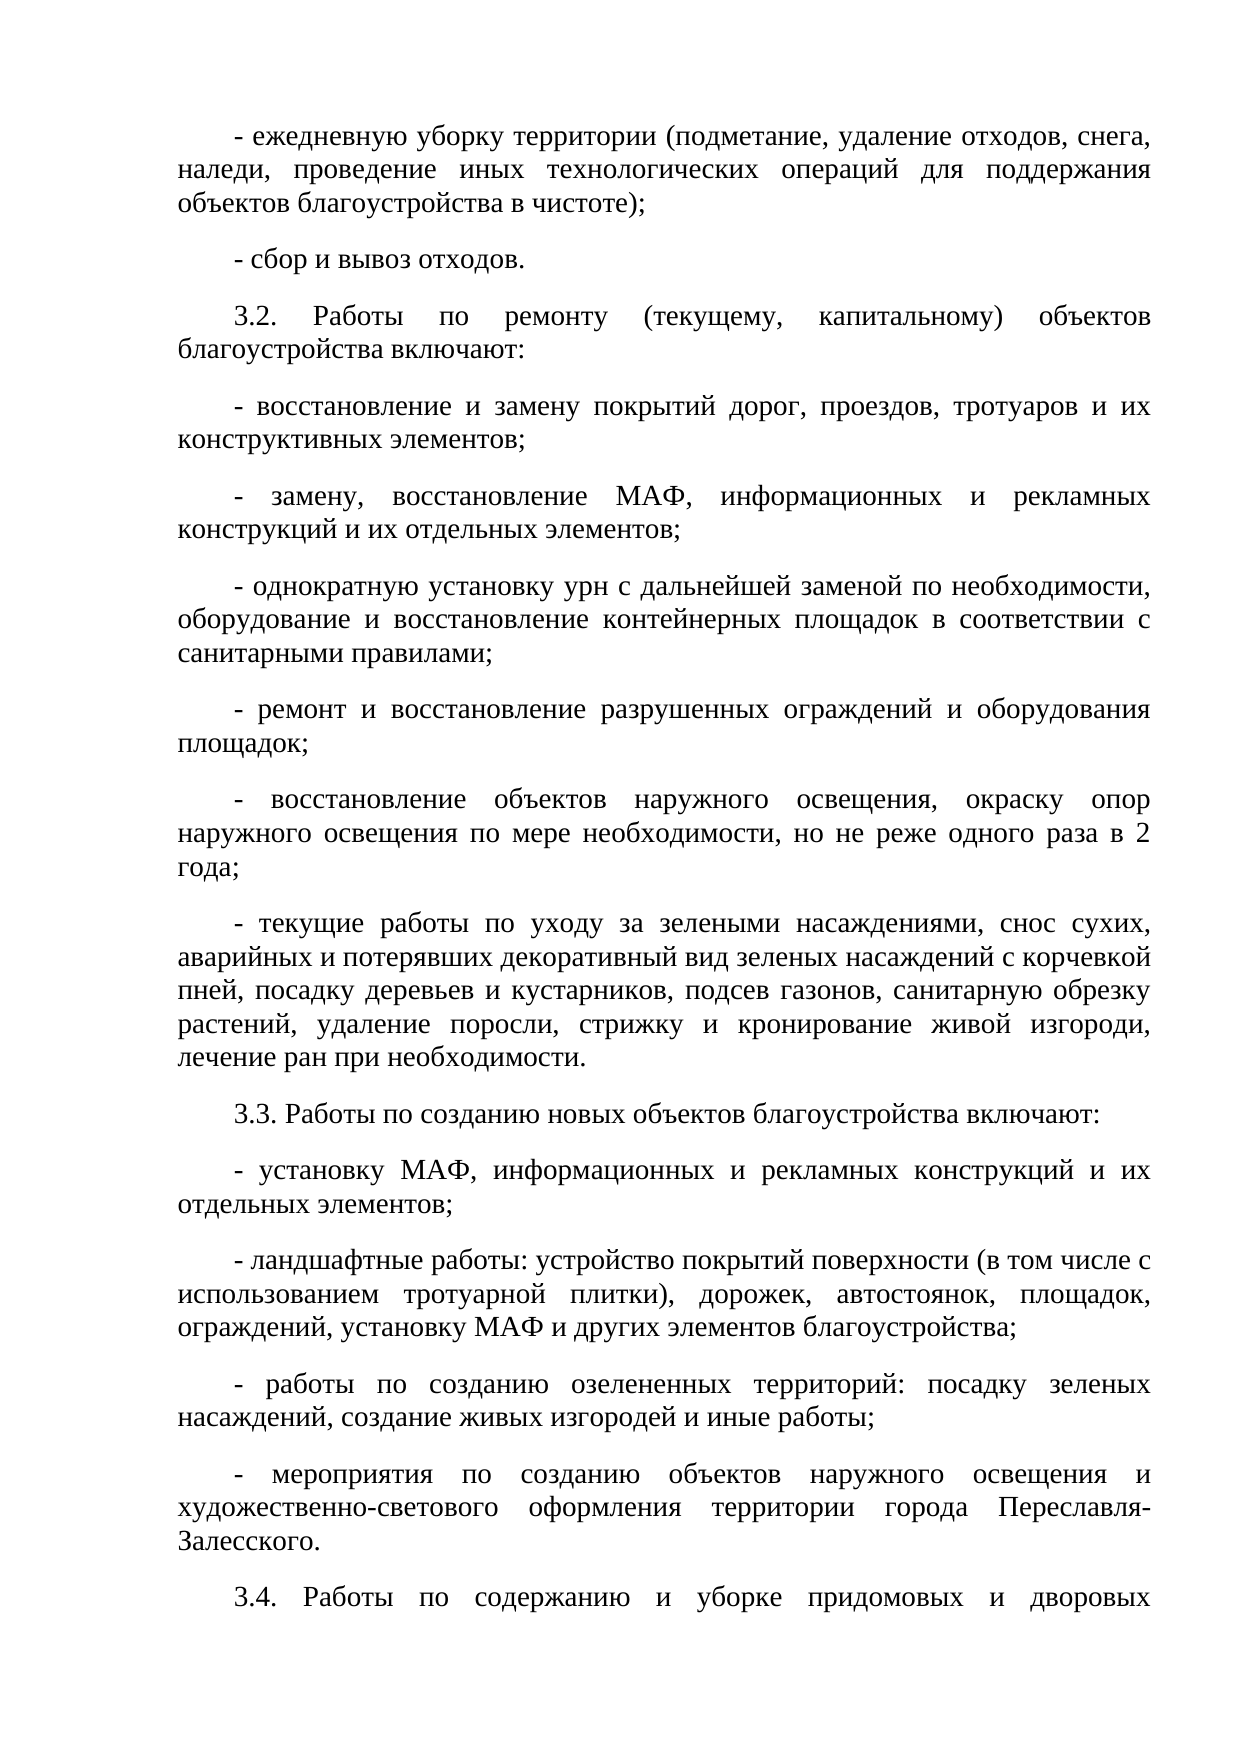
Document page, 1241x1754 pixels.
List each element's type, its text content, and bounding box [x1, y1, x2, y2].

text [177, 1579, 1152, 1613]
text - восстановление объектов наружного освещения, окраску опор наружного освещения по мере необходимости, но не реже одного раза в 2 года; [177, 782, 1152, 882]
text - однократную установку урн с дальнейшей заменой по необходимости, оборудование и восстановление контейнерных площадок в соответствии с санитарными правилами; [177, 568, 1152, 669]
text - ежедневную уборку территории (подметание, удаление отходов, снега, наледи, проведение иных технологических операций для поддержания объектов благоустройства в чистоте); [177, 118, 1152, 219]
text - ландшафтные работы: устройство покрытий поверхности (в том числе с использованием тротуарной плитки), дорожек, автостоянок, площадок, ограждений, установку МАФ и других элементов благоустройства; [177, 1242, 1152, 1343]
text 3.2. Работы по ремонту (текущему, капитальному) объектов благоустройства включают: [177, 298, 1152, 365]
text - замену, восстановление МАФ, информационных и рекламных конструкций и их отдельных элементов; [177, 478, 1152, 545]
text - восстановление и замену покрытий дорог, проездов, тротуаров и их конструктивных элементов; [177, 388, 1152, 455]
text - ремонт и восстановление разрушенных ограждений и оборудования площадок; [177, 692, 1152, 759]
text - текущие работы по уходу за зелеными насаждениями, снос сухих, аварийных и потерявших декоративный вид зеленых насаждений с корчевкой пней, посадку деревьев и кустарников, подсев газонов, санитарную обрезку растений, удаление поросли, стрижку и кронирование живой изгороди, лечение ран при необходимости. [177, 905, 1152, 1073]
text - сбор и вывоз отходов. [177, 242, 1152, 275]
text - работы по созданию озелененных территорий: посадку зеленых насаждений, создание живых изгородей и иные работы; [177, 1366, 1152, 1433]
text - установку МАФ, информационных и рекламных конструкций и их отдельных элементов; [177, 1152, 1152, 1219]
text 3.3. Работы по созданию новых объектов благоустройства включают: [177, 1096, 1152, 1129]
text - мероприятия по созданию объектов наружного освещения и художественно-светового оформления территории города Переславля-Залесского. [177, 1456, 1152, 1556]
